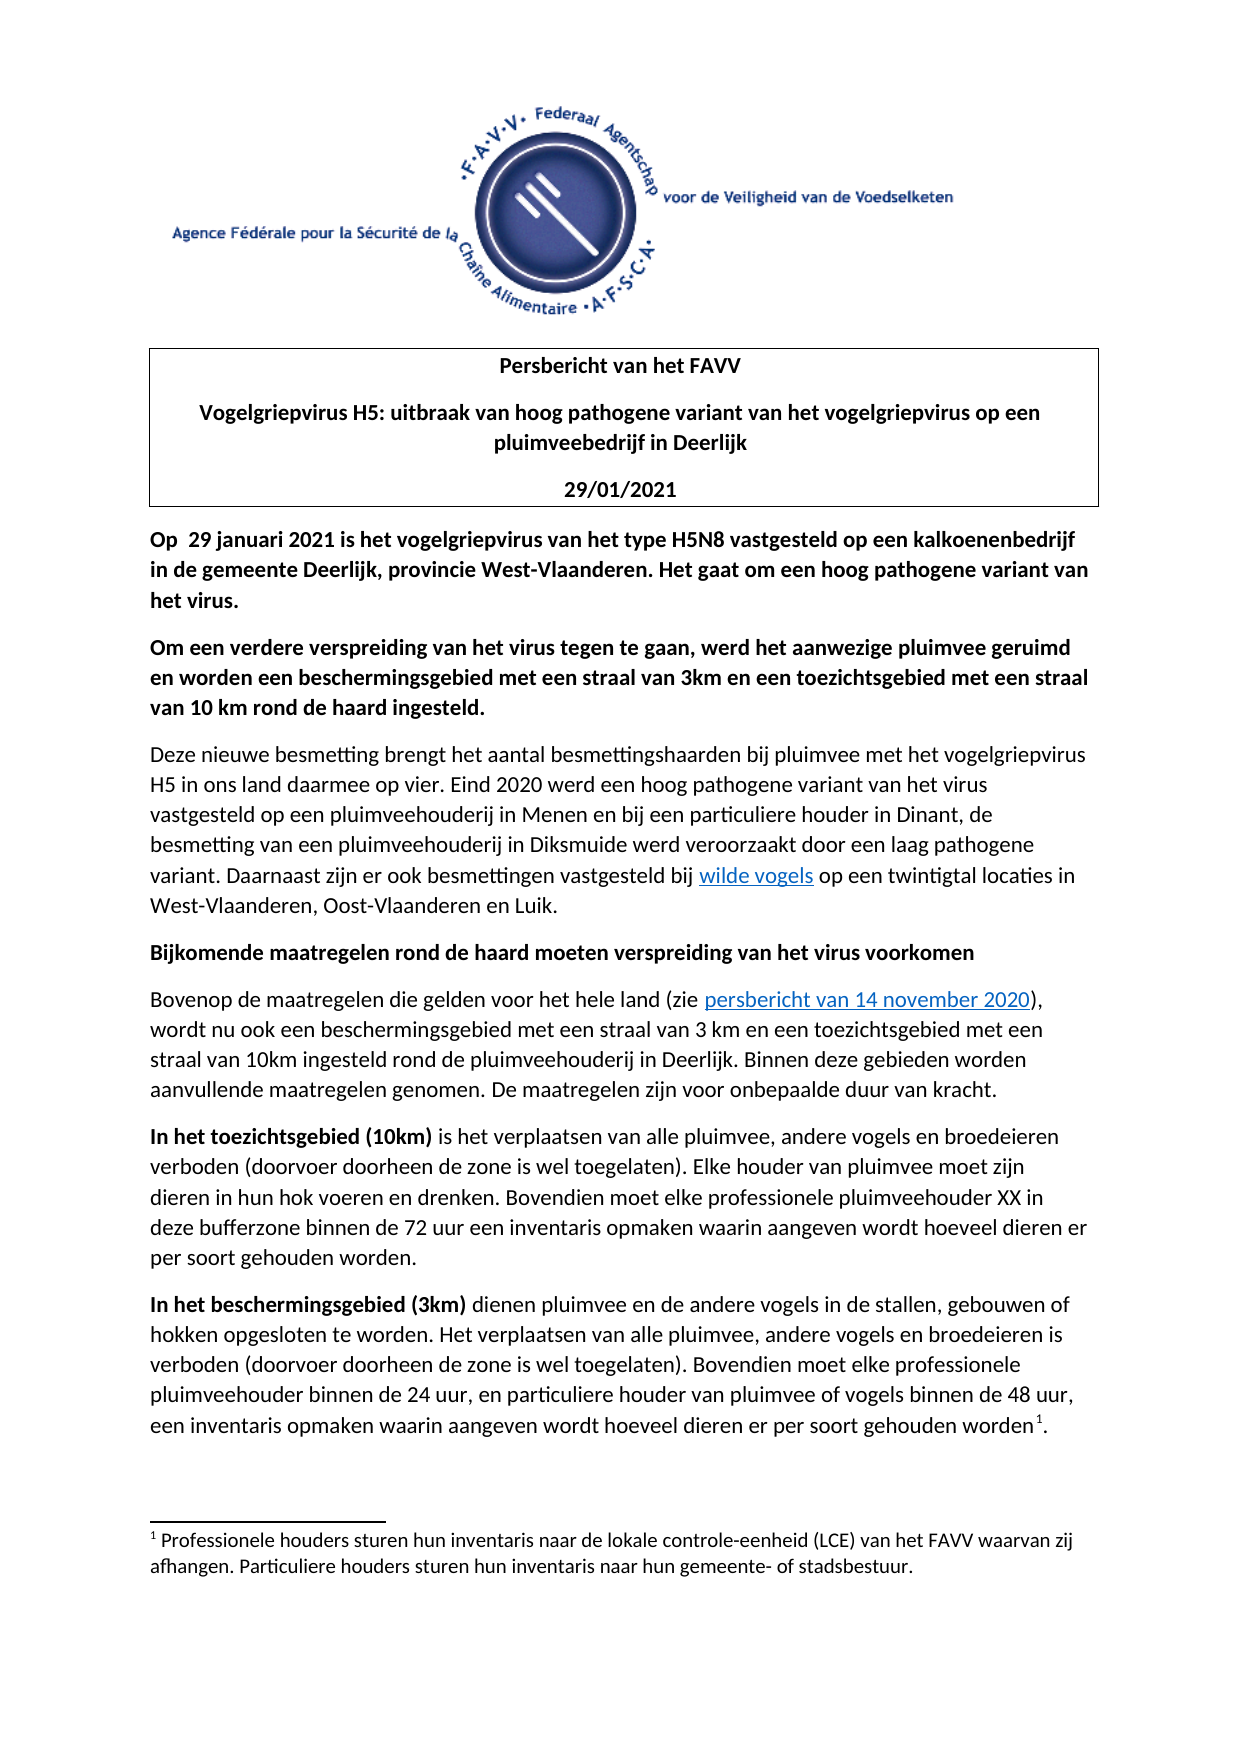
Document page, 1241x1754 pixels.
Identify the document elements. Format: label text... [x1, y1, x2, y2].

text Vogelgriepvirus H5: uitbraak van hoog pathogene variant van het vogelgriepvirus op een pluimveebedrijf in Deerlijk [150, 395, 1098, 457]
text In het beschermingsgebied (3km) dienen pluimvee en de andere vogels in de stallen, gebouwen of hokken opgesloten te worden. Het verplaatsen van alle pluimvee, andere vogels en broedeieren is verboden (doorvoer doorheen de zone is wel toegelaten). Bovendien moet elke professionele pluimveehouder binnen de 24 uur, en particuliere houder van pluimvee of vogels binnen de 48 uur, een inventaris opmaken waarin aangeven wordt hoeveel dieren er per soort gehouden worden. [150, 1290, 1090, 1439]
text Bovenop de maatregelen die gelden voor het hele land (zie persbericht van 14 november 2020), wordt nu ook een beschermingsgebied met een straal van 3 km en een toezichtsgebied met een straal van 10km ingesteld rond de pluimveehouderij in Deerlijk. Binnen deze gebieden worden aanvullende maatregelen genomen. De maatregelen zijn voor onbepaalde duur van kracht. [150, 985, 1090, 1103]
text Bijkomende maatregelen rond de haard moeten verspreiding van het virus voorkomen [150, 938, 1090, 966]
picture [150, 73, 976, 348]
text Om een verdere verspreiding van het virus tegen te gaan, werd het aanwezige pluimvee geruimd en worden een beschermingsgebied met een straal van 3km en een toezichtsgebied met een straal van 10 km rond de haard ingesteld. [150, 633, 1090, 721]
text 29/01/2021 [150, 472, 1098, 506]
text Persbericht van het FAVV [150, 349, 1098, 379]
text Deze nieuwe besmetting brengt het aantal besmettingshaarden bij pluimvee met het vogelgriepvirus H5 in ons land daarmee op vier. Eind 2020 werd een hoog pathogene variant van het virus vastgesteld op een pluimveehouderij in Menen en bij een particuliere houder in Dinant, de besmetting van een pluimveehouderij in Diksmuide werd veroorzaakt door een laag pathogene variant. Daarnaast zijn er ook besmettingen vastgesteld bij wilde vogels op een twintigtal locaties in West-Vlaanderen, Oost-Vlaanderen en Luik. [150, 740, 1090, 919]
text In het toezichtsgebied (10km) is het verplaatsen van alle pluimvee, andere vogels en broedeieren verboden (doorvoer doorheen de zone is wel toegelaten). Elke houder van pluimvee moet zijn dieren in hun hok voeren en drenken. Bovendien moet elke professionele pluimveehouder XX in deze bufferzone binnen de 72 uur een inventaris opmaken waarin aangeven wordt hoeveel dieren er per soort gehouden worden. [150, 1122, 1090, 1271]
text Op 29 januari 2021 is het vogelgriepvirus van het type H5N8 vastgesteld op een kalkoenenbedrijf in de gemeente Deerlijk, provincie West-Vlaanderen. Het gaat om een hoog pathogene variant van het virus. [150, 525, 1090, 614]
